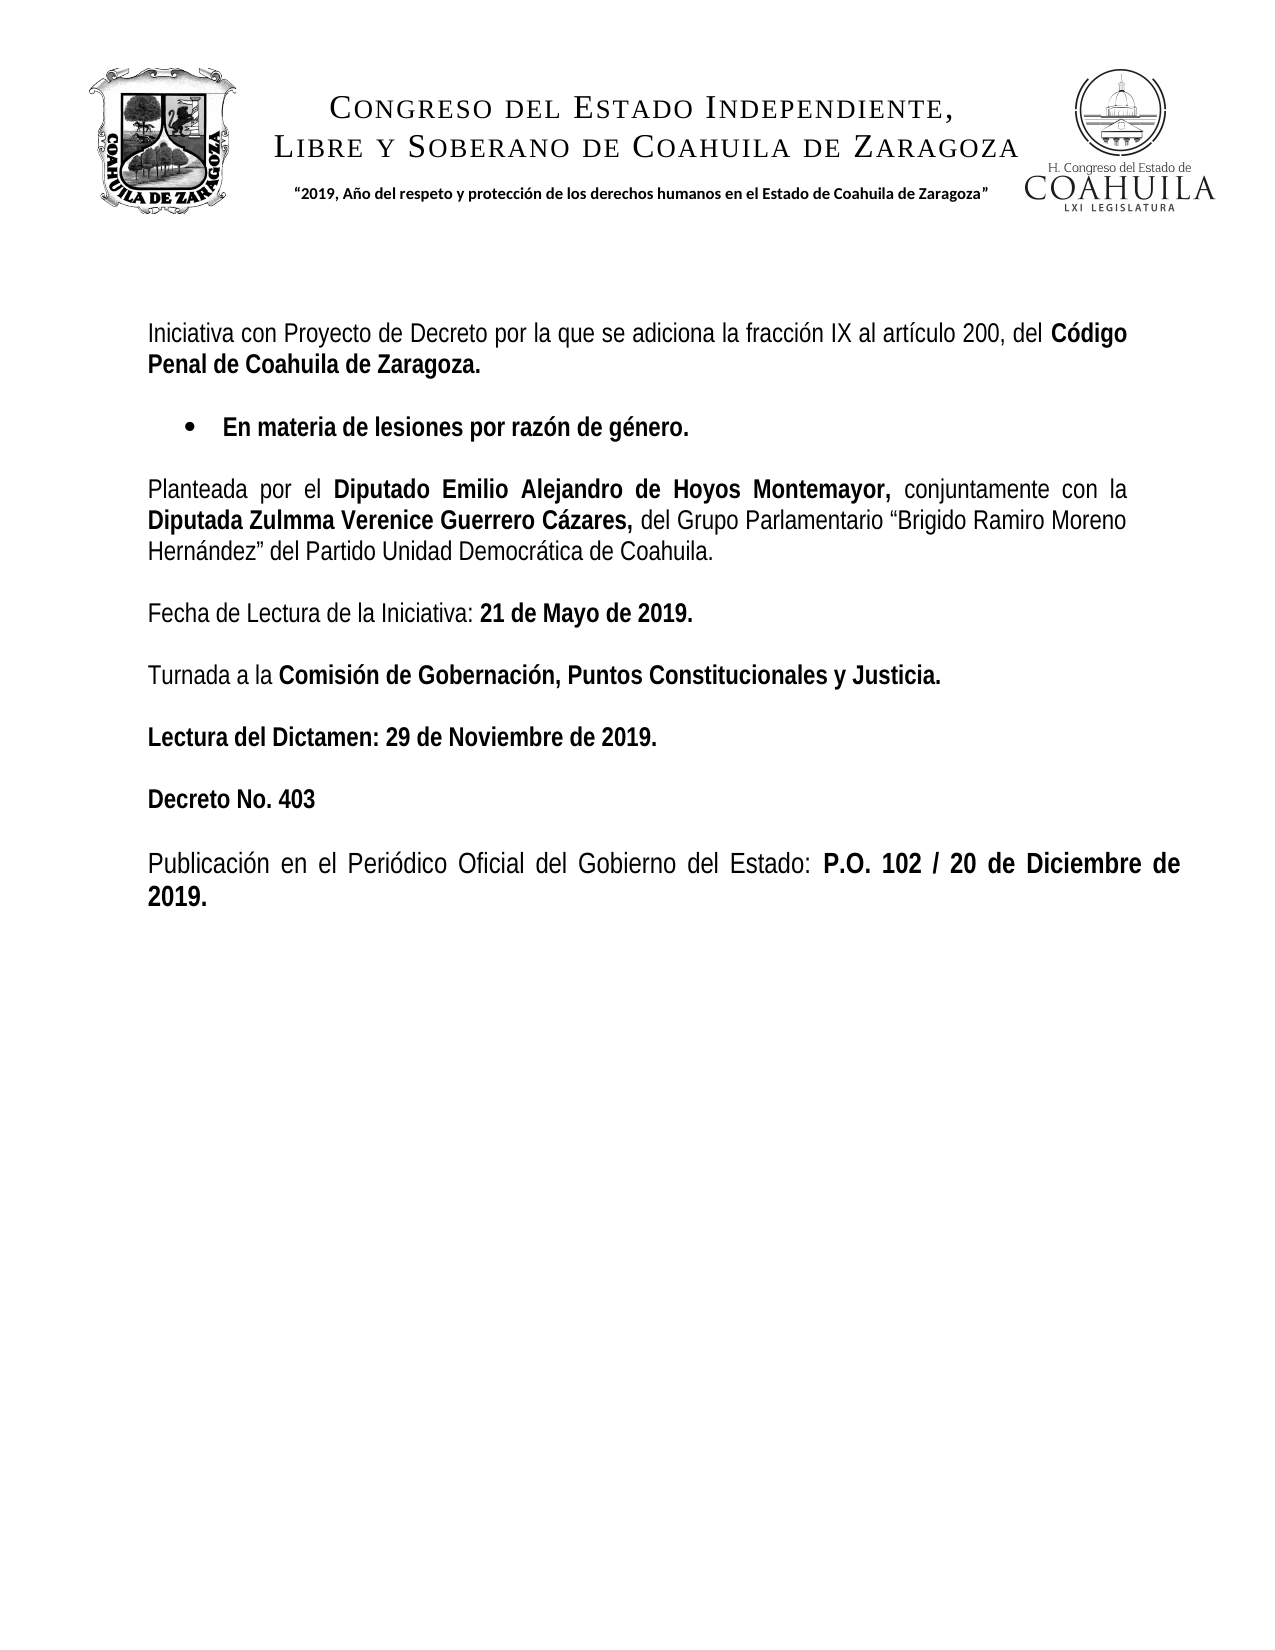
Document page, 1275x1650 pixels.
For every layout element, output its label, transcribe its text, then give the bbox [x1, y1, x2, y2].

text Decreto No. 403 [148, 784, 1127, 815]
list En materia de lesiones por razón de género. [185, 411, 1127, 442]
text Publicación en el Periódico Oficial del Gobierno del Estado: P.O. 102 / 20 de Diciembre de 2019. [148, 846, 1181, 913]
text Turnada a la Comisión de Gobernación, Puntos Constitucionales y Justicia. [148, 659, 1127, 691]
text Lectura del Dictamen: 29 de Noviembre de 2019. [148, 722, 1127, 753]
picture [1025, 69, 1216, 214]
picture [88, 68, 237, 214]
text Iniciativa con Proyecto de Decreto por la que se adiciona la fracción IX al artículo 200, del Código Penal de Coahuila de Zaragoza. [148, 318, 1127, 380]
text Fecha de Lectura de la Iniciativa: 21 de Mayo de 2019. [148, 597, 1127, 628]
text Planteada por el Diputado Emilio Alejandro de Hoyos Montemayor, conjuntamente con la Diputada Zulmma Verenice Guerrero Cázares, del Grupo Parlamentario “Brigido Ramiro Moreno Hernández” del Partido Unidad Democrática de Coahuila. [148, 473, 1127, 566]
